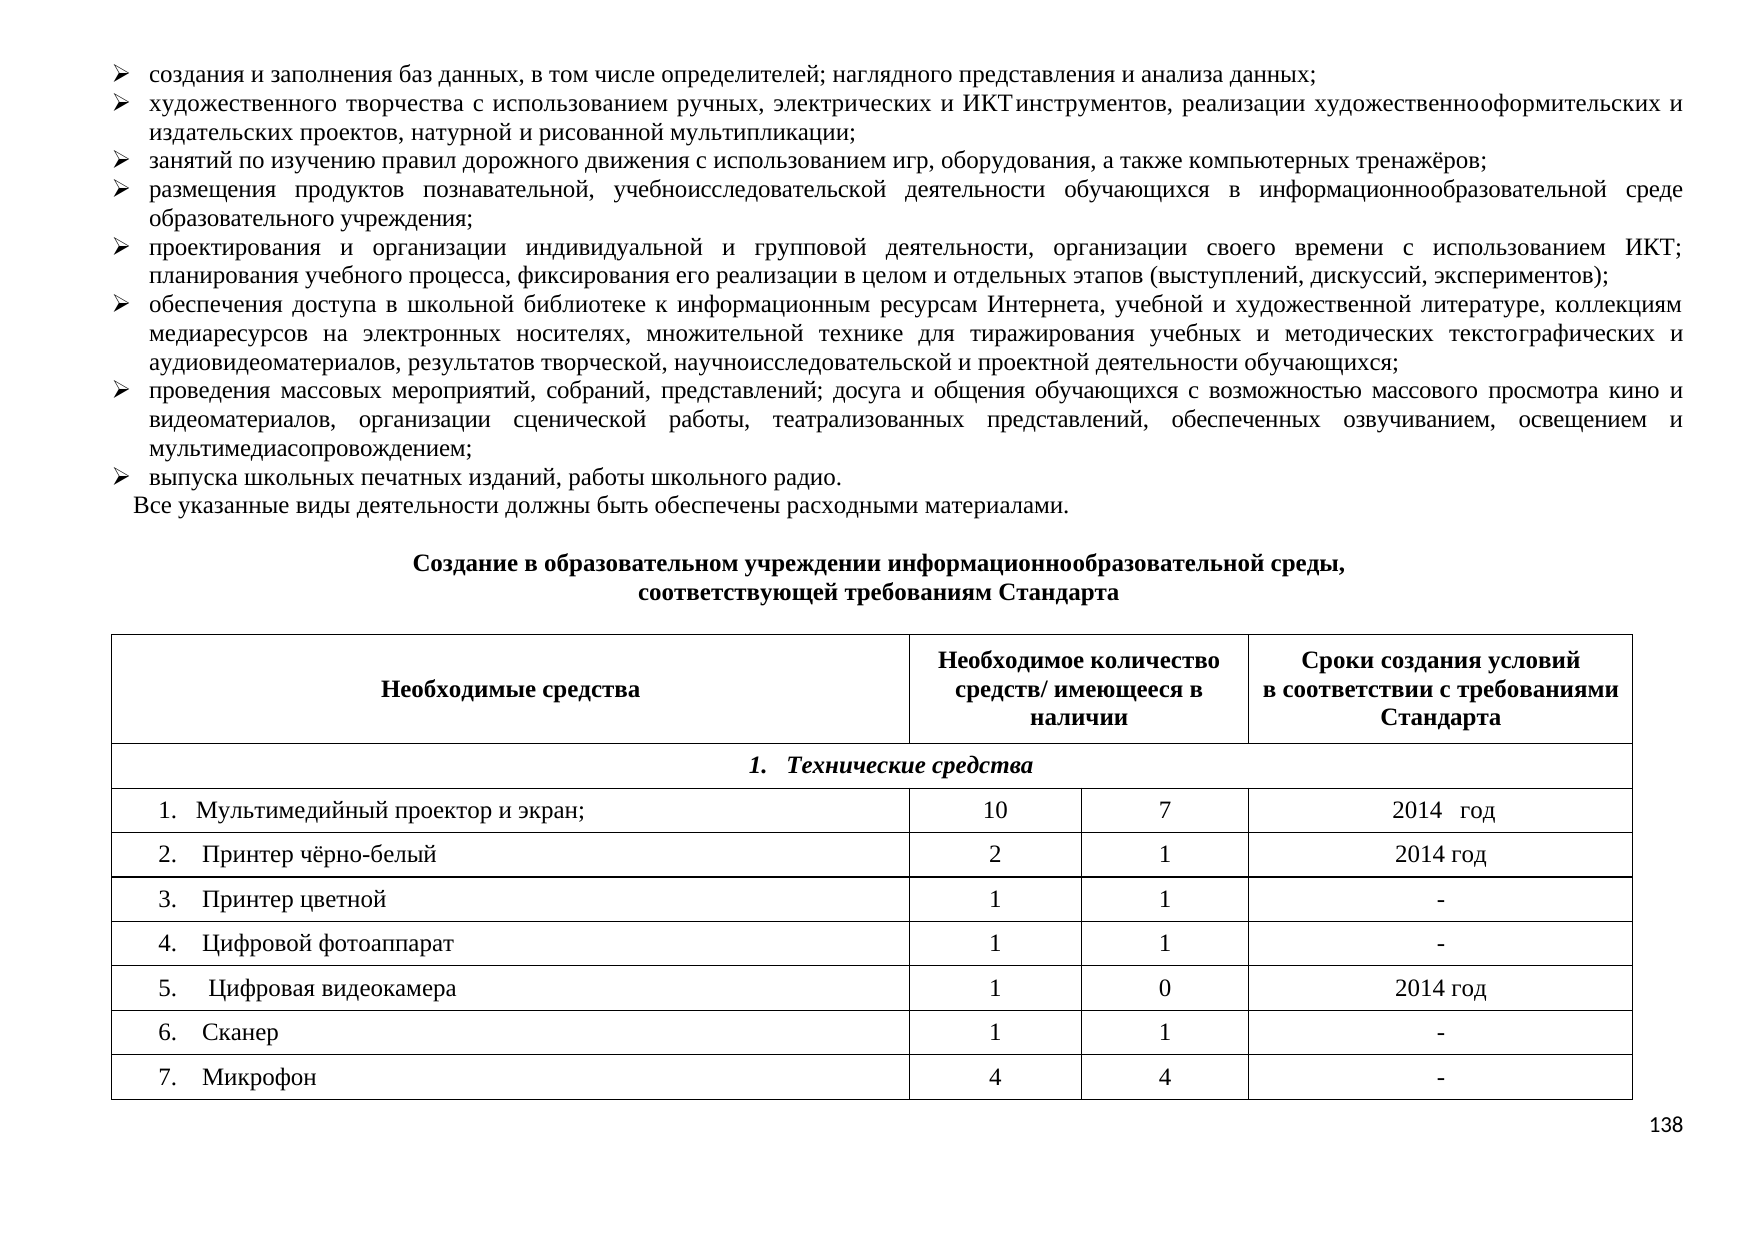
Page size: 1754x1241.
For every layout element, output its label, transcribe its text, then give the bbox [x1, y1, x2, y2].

list выпуска школьных печатных изданий, работы школьного радио. [111, 462, 1683, 490]
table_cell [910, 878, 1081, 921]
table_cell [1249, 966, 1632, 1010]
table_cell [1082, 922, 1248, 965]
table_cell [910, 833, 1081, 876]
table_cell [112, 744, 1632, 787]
list художественного творчества с использованием ручных, электрических и ИКТ­инструментов, реализации художественно­оформительских и издательских проектов, натурной и рисованной мультипликации; [111, 88, 1683, 145]
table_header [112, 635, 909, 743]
list размещения продуктов познавательной, учебно­исследовательской деятельности обучающихся в информационно­образовательной среде образовательного учреждения; [111, 174, 1683, 232]
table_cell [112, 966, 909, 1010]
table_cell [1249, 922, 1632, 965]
text Создание в образовательном учреждении информационно­образовательной среды, соответствующей требованиям Стандарта [74, 548, 1683, 605]
list обеспечения доступа в школьной библиотеке к информационным ресурсам Интернета, учебной и художественной литературе, коллекциям медиаресурсов на электронных носителях, множительной технике для тиражирования учебных и методических тексто­графических и аудиовидеоматериалов, результатов творческой, научно­исследовательской и проектной деятельности обучающихся; [111, 289, 1683, 375]
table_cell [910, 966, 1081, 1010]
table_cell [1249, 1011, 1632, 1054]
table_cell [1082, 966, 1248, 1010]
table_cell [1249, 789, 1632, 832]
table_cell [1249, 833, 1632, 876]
list проведения массовых мероприятий, собраний, представлений; досуга и общения обучающихся с возможностью массового просмотра кино­ и видеоматериалов, организации сценической работы, театрализованных представлений, обеспеченных озвучиванием, освещением и мультимедиасопровождением; [111, 375, 1683, 462]
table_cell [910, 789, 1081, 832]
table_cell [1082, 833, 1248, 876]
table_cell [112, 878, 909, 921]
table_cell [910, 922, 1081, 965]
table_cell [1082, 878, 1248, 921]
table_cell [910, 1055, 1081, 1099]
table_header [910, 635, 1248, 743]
list создания и заполнения баз данных, в том числе определителей; наглядного представления и анализа данных; [111, 59, 1683, 88]
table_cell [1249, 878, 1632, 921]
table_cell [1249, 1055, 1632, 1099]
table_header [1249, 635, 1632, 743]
list занятий по изучению правил дорожного движения с использованием игр, оборудования, а также компьютерных тренажёров; [111, 145, 1683, 174]
text Все указанные виды деятельности должны быть обеспечены расходными материалами. [74, 490, 1683, 519]
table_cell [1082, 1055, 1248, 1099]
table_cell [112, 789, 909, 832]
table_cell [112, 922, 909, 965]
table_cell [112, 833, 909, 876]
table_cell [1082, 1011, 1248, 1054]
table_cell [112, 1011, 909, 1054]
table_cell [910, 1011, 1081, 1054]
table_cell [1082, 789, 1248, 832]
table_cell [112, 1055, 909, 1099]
list проектирования и организации индивидуальной и групповой деятельности, организации своего времени с использованием ИКТ; планирования учебного процесса, фиксирования его реализации в целом и отдельных этапов (выступлений, дискуссий, экспериментов); [111, 232, 1683, 289]
